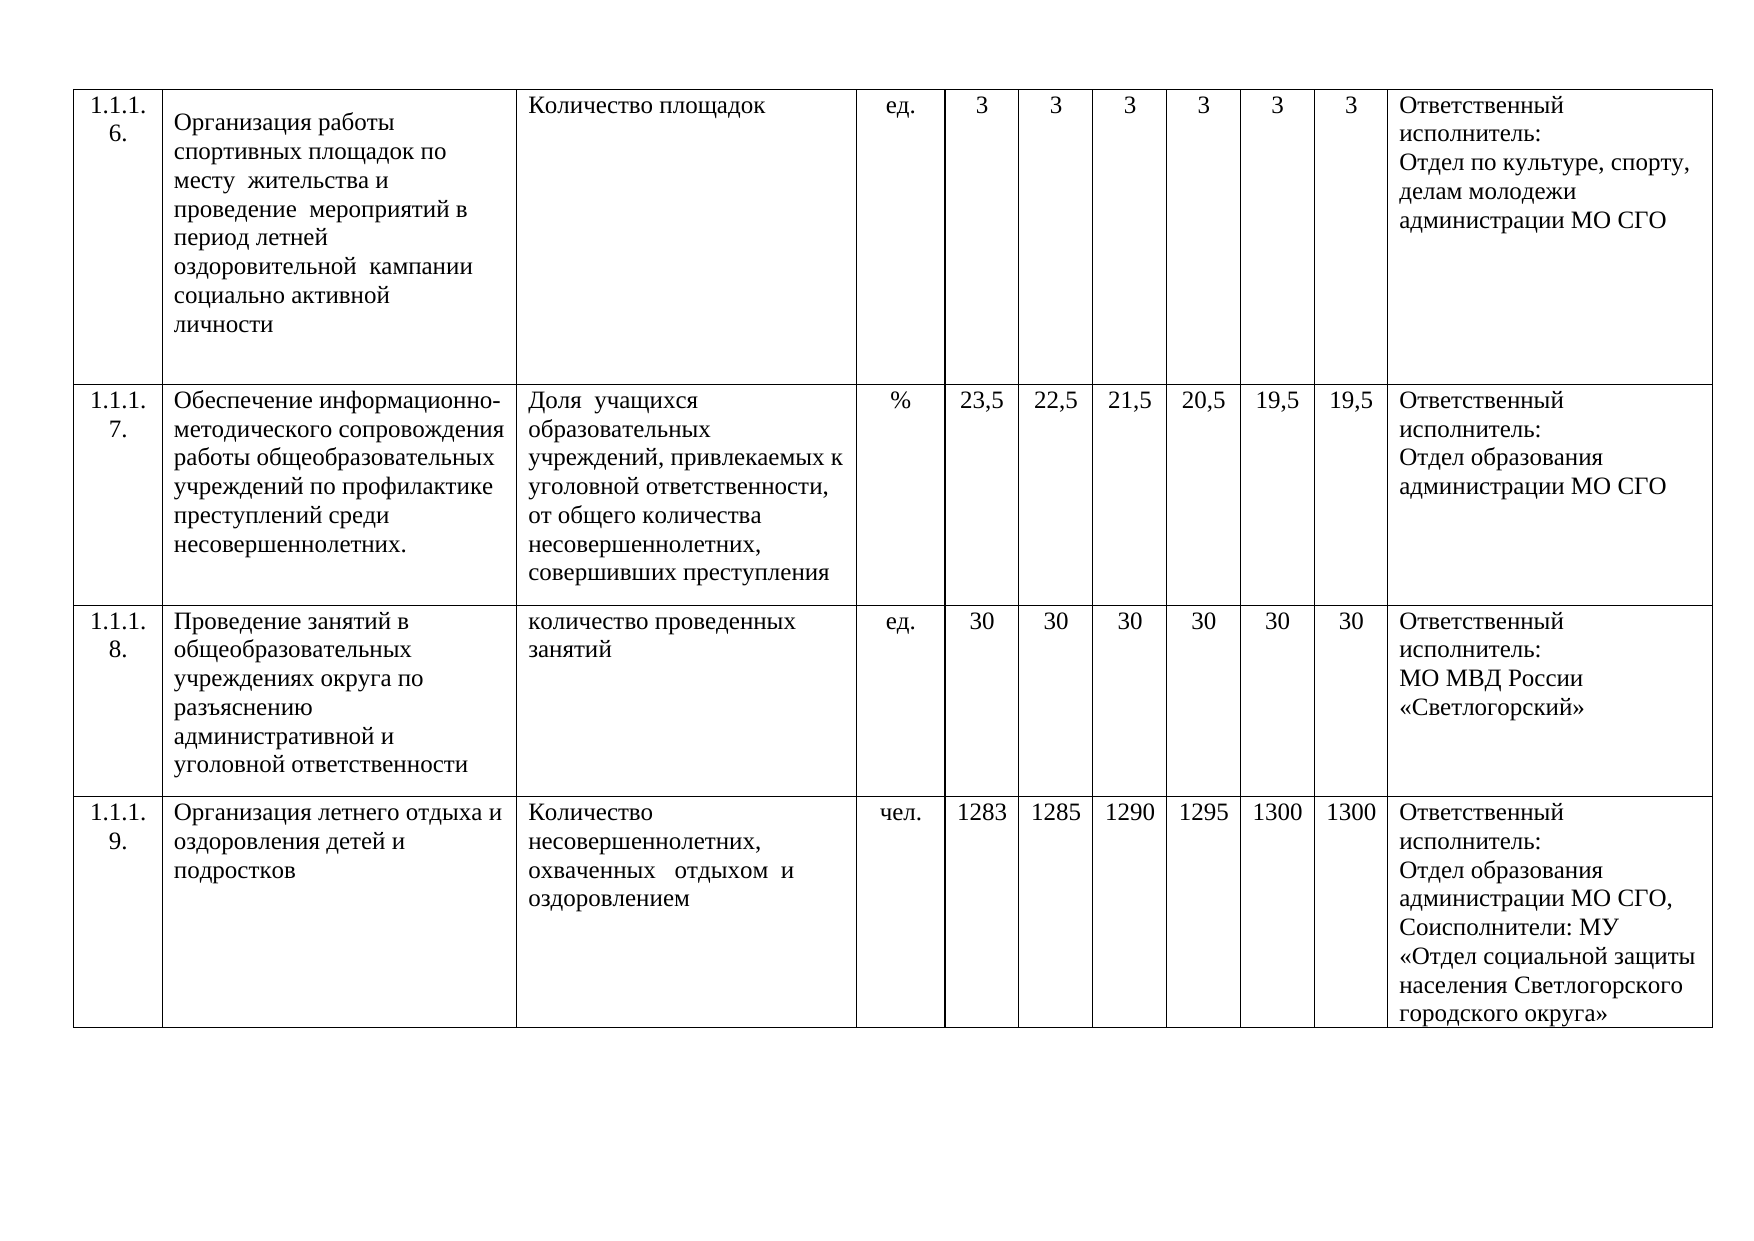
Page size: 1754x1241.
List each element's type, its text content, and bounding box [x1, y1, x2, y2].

table_cell 1.1.1.6. [74, 90, 162, 384]
table_cell Организация летнего отдыха и оздоровления детей и подростков [163, 797, 516, 1027]
table_cell 1300 [1241, 797, 1314, 1027]
table_cell 23,5 [946, 385, 1018, 605]
table_cell Количество площадок [517, 90, 856, 384]
table_cell 1.1.1.9. [74, 797, 162, 1027]
table_cell 19,5 [1315, 385, 1387, 605]
table_cell 30 [1167, 606, 1240, 796]
table_cell 3 [1093, 90, 1166, 384]
table_cell 3 [1241, 90, 1314, 384]
table_cell 1295 [1167, 797, 1240, 1027]
table_cell количество проведенных занятий [517, 606, 856, 796]
table_cell 1283 [946, 797, 1018, 1027]
table_cell 1.1.1.8. [74, 606, 162, 796]
table_cell 1300 [1315, 797, 1387, 1027]
table_cell Ответственный исполнитель: Отдел образования администрации МО СГО [1388, 385, 1712, 605]
table_cell Доля учащихся образовательных учреждений, привлекаемых к уголовной ответственности, от общего количества несовершеннолетних, совершивших преступления [517, 385, 856, 605]
table_cell 19,5 [1241, 385, 1314, 605]
table_cell 20,5 [1167, 385, 1240, 605]
table_cell 3 [1167, 90, 1240, 384]
table_cell 30 [946, 606, 1018, 796]
table_cell ед. [857, 606, 944, 796]
table_cell чел. [857, 797, 944, 1027]
table_cell Ответственный исполнитель: МО МВД России «Светлогорский» [1388, 606, 1712, 796]
table_cell 3 [946, 90, 1018, 384]
table_cell 1.1.1.7. [74, 385, 162, 605]
table_cell 3 [1315, 90, 1387, 384]
table_cell Обеспечение информационно- методического сопровождения работы общеобразовательных учреждений по профилактике преступлений среди несовершеннолетних. [163, 385, 516, 605]
table_cell Ответственный исполнитель: Отдел образования администрации МО СГО, Соисполнители: МУ «Отдел социальной защиты населения Светлогорского городского округа» [1388, 797, 1712, 1027]
table_cell 21,5 [1093, 385, 1166, 605]
table_cell 22,5 [1019, 385, 1092, 605]
table_cell 30 [1093, 606, 1166, 796]
table_cell 30 [1241, 606, 1314, 796]
table_cell Количество несовершеннолетних, охваченных отдыхом и оздоровлением [517, 797, 856, 1027]
table_cell Организация работы спортивных площадок по месту жительства и проведение мероприятий в период летней оздоровительной кампании социально активной личности [163, 90, 516, 384]
table_cell 1290 [1093, 797, 1166, 1027]
table_cell ед. [857, 90, 944, 384]
table_cell 30 [1019, 606, 1092, 796]
table_cell 3 [1019, 90, 1092, 384]
table_cell 1285 [1019, 797, 1092, 1027]
table_cell 30 [1315, 606, 1387, 796]
table_cell % [857, 385, 944, 605]
table_cell Ответственный исполнитель: Отдел по культуре, спорту, делам молодежи администрации МО СГО [1388, 90, 1712, 384]
table_cell Проведение занятий в общеобразовательных учреждениях округа по разъяснению административной и уголовной ответственности [163, 606, 516, 796]
